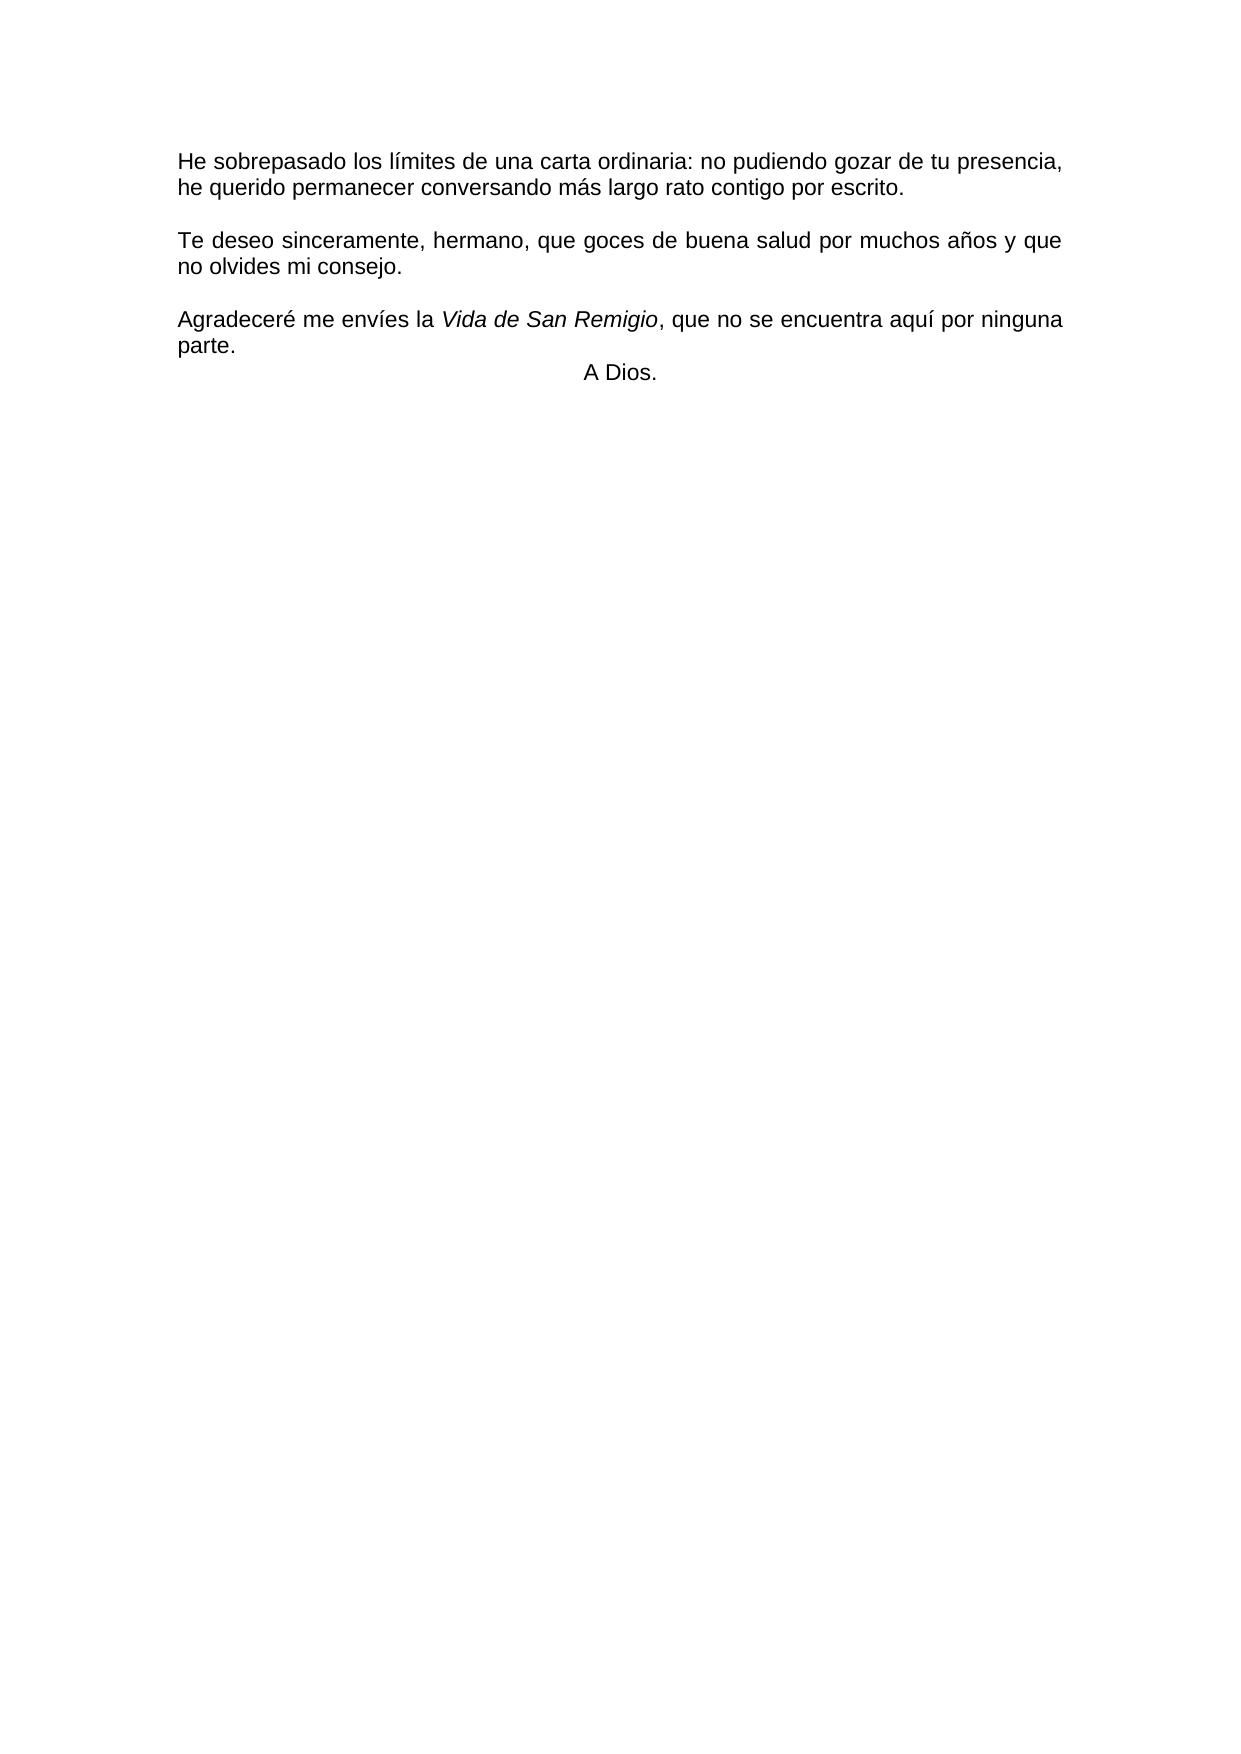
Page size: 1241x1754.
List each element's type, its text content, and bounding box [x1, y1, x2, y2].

text Te deseo sinceramente, hermano, que goces de buena salud por muchos años y que no olvides mi consejo. [177, 227, 1063, 279]
text Agradeceré me envíes la Vida de San Remigio, que no se encuentra aquí por ninguna parte. [177, 306, 1063, 358]
text A Dios. [177, 358, 1063, 385]
text He sobrepasado los límites de una carta ordinaria: no pudiendo gozar de tu presencia, he querido permanecer conversando más largo rato contigo por escrito. [177, 148, 1063, 200]
